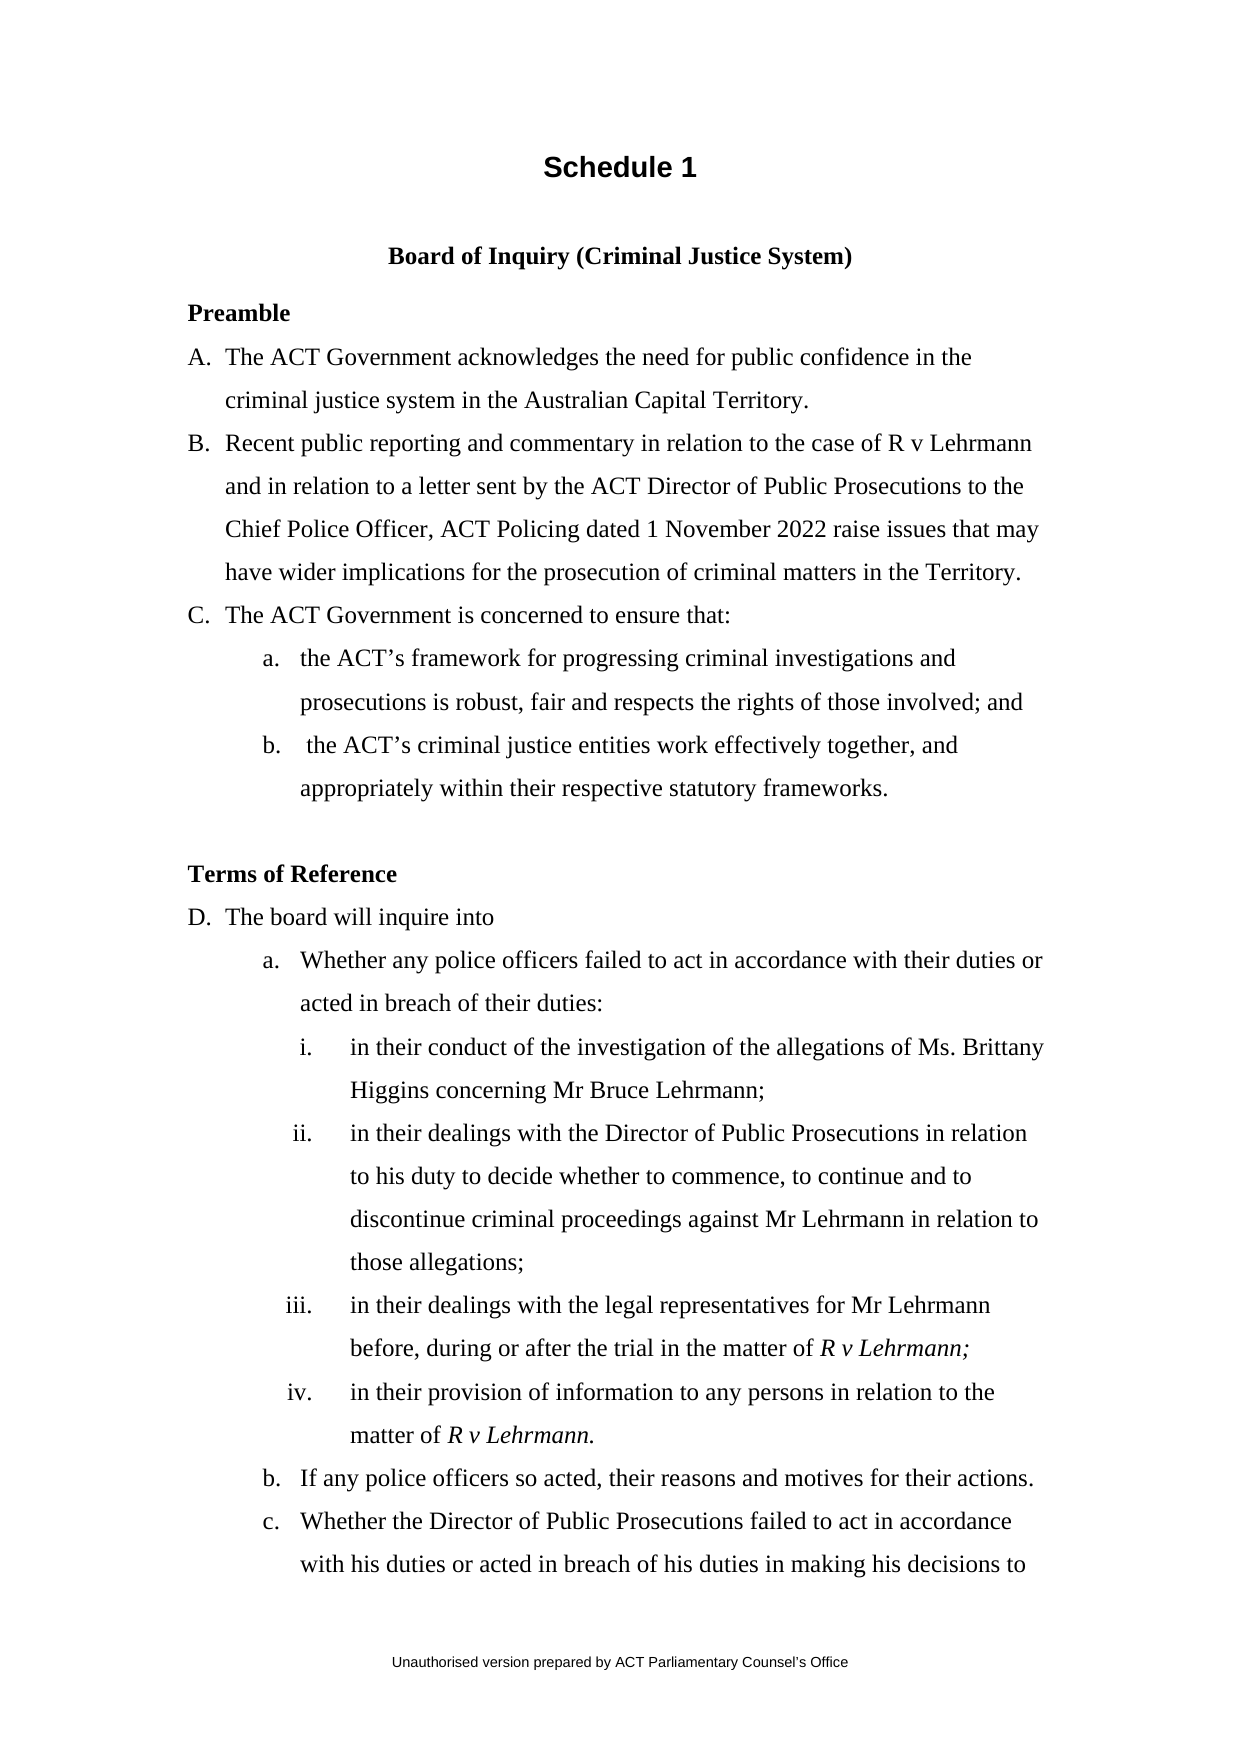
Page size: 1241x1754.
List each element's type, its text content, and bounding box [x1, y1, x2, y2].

list Recent public reporting and commentary in relation to the case of R v Lehrmann and in relation to a letter sent by the ACT Director of Public Prosecutions to the Chief Police Officer, ACT Policing dated 1 November 2022 raise issues that may have wider implications for the prosecution of criminal matters in the Territory. [187, 428, 1053, 586]
list in their conduct of the investigation of the allegations of Ms. Brittany Higgins concerning Mr Bruce Lehrmann; [312, 1032, 1053, 1103]
list in their dealings with the legal representatives for Mr Lehrmann before, during or after the trial in the matter of R v Lehrmann; [312, 1290, 1053, 1362]
list The board will inquire into [187, 902, 1053, 931]
list in their provision of information to any persons in relation to the matter of R v Lehrmann. [312, 1377, 1053, 1448]
text Schedule 1 [187, 150, 1053, 183]
text Preamble [187, 298, 1053, 327]
list The ACT Government acknowledges the need for public confidence in the criminal justice system in the Australian Capital Territory. [187, 342, 1053, 413]
list If any police officers so acted, their reasons and motives for their actions. [262, 1463, 1053, 1492]
list the ACT’s framework for progressing criminal investigations and prosecutions is robust, fair and respects the rights of those involved; and [262, 643, 1053, 715]
list The ACT Government is concerned to ensure that: [187, 600, 1053, 629]
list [262, 1506, 1053, 1578]
list in their dealings with the Director of Public Prosecutions in relation to his duty to decide whether to commence, to continue and to discontinue criminal proceedings against Mr Lehrmann in relation to those allegations; [312, 1118, 1053, 1276]
text Board of Inquiry (Criminal Justice System) [187, 241, 1053, 270]
list the ACT’s criminal justice entities work effectively together, and appropriately within their respective statutory frameworks. [262, 730, 1053, 802]
list Whether any police officers failed to act in accordance with their duties or acted in breach of their duties: [262, 945, 1053, 1017]
text Terms of Reference [187, 859, 1053, 888]
